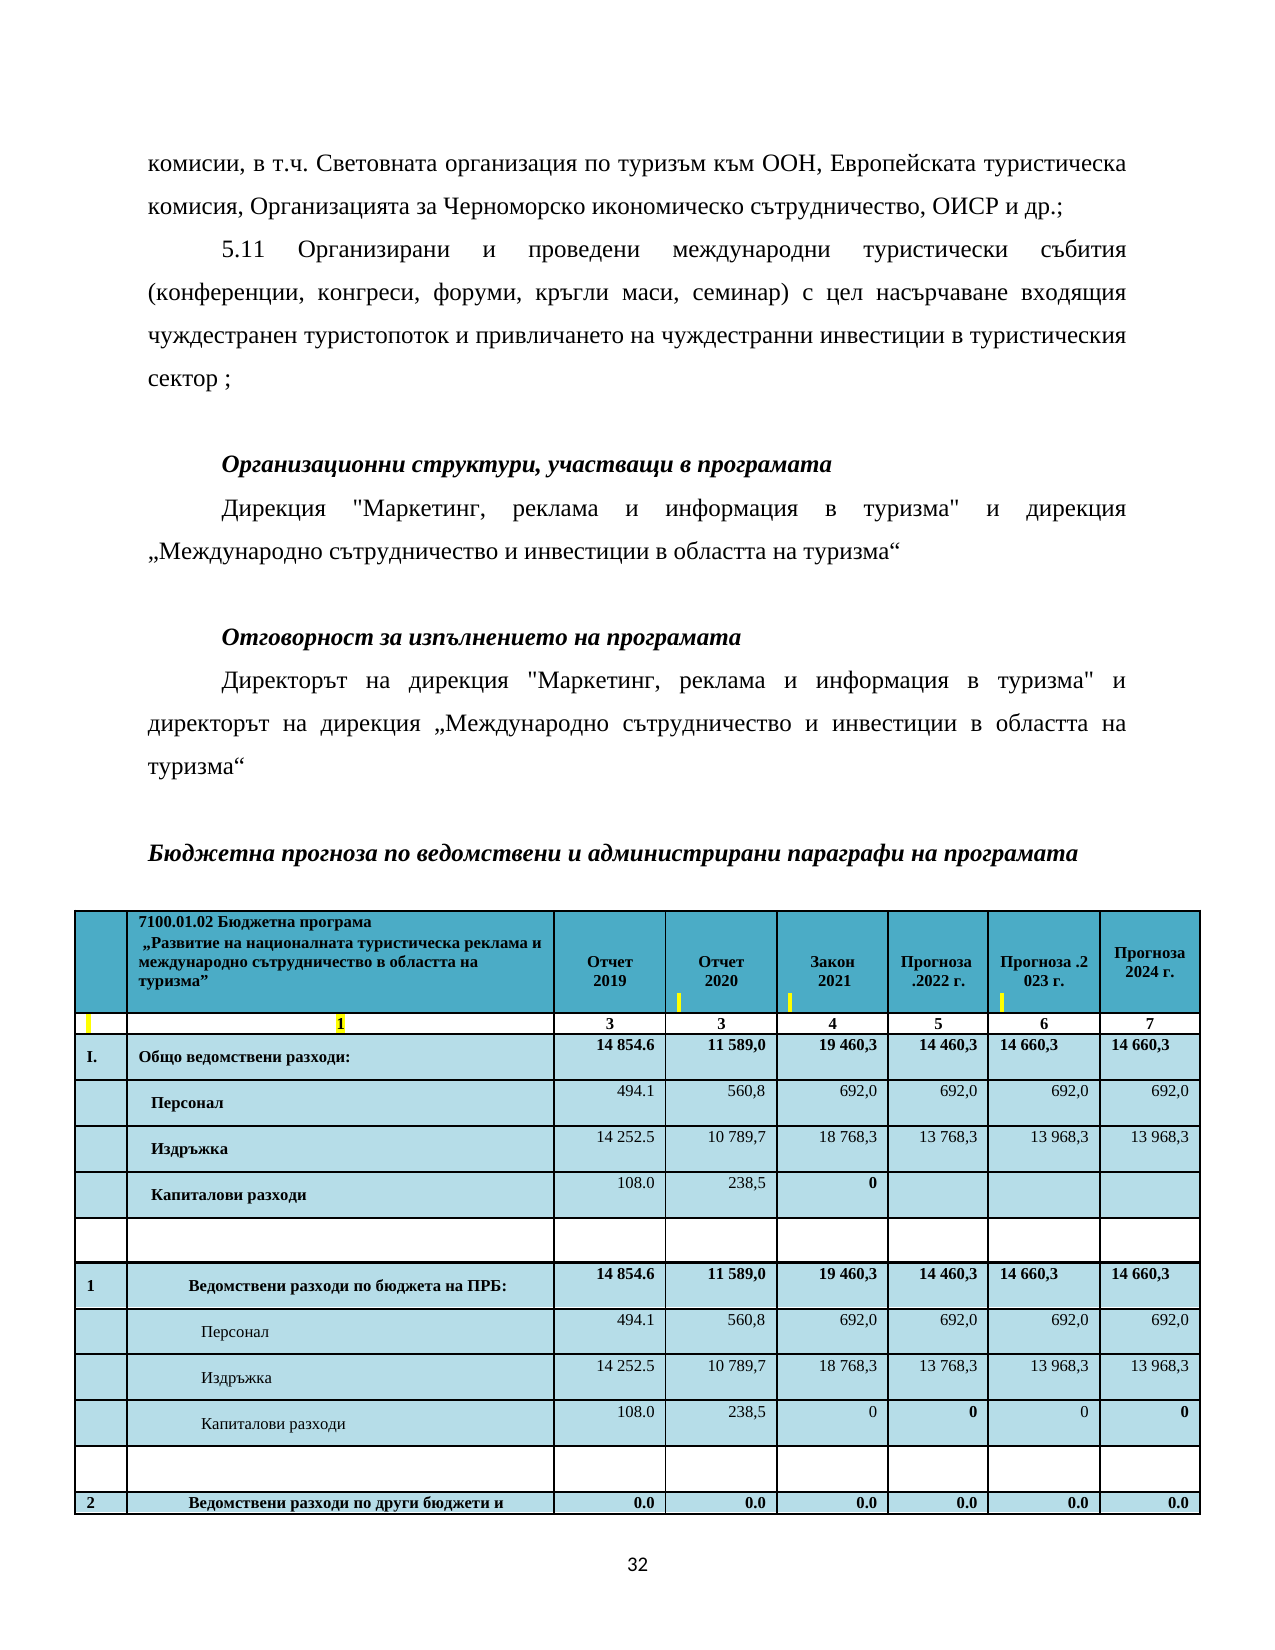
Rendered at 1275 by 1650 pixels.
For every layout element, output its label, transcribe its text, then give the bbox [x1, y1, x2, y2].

table_cell 4 [778, 1014, 887, 1033]
table_cell 13 968,3 [989, 1127, 1099, 1171]
text Дирекция "Маркетинг, реклама и информация в туризма" и дирекция „Международно сътрудничество и инвестиции в областта на туризма“ [148, 493, 1127, 564]
table_cell 13 768,3 [889, 1355, 987, 1399]
table_cell 238,5 [666, 1401, 776, 1445]
table_header [555, 912, 665, 931]
table_cell 2 [76, 1493, 126, 1512]
table_cell [76, 1310, 126, 1353]
table_cell [76, 1219, 126, 1261]
table_cell 0 [778, 1173, 887, 1217]
table_cell 494.1 [555, 1081, 665, 1125]
table_cell Издръжка [128, 1355, 553, 1399]
list 5.11 Организирани и проведени международни туристически събития (конференции, конгреси, форуми, кръгли маси, семинар) с цел насърчаване входящия чуждестранен туристопоток и привличането на чуждестранни инвестиции в туристическия сектор ; [148, 234, 1127, 392]
table_cell [1101, 1173, 1199, 1217]
table_cell [128, 990, 553, 1012]
table_cell 14 854.6 [555, 1035, 665, 1079]
table_cell [989, 1219, 1099, 1261]
table_cell [778, 1219, 887, 1261]
table_cell 692,0 [889, 1310, 987, 1353]
table_cell 692,0 [889, 1081, 987, 1125]
table_cell 19 460,3 [778, 1264, 887, 1307]
table_cell 14 854.6 [555, 1264, 665, 1307]
table_cell 0.0 [666, 1493, 776, 1512]
table_cell 0.0 [989, 1493, 1099, 1512]
table_cell 11 589,0 [666, 1035, 776, 1079]
table_cell 10 789,7 [666, 1355, 776, 1399]
table_header Прогноза .2022 г. [889, 912, 987, 1012]
table_cell Отчет 2020 [666, 931, 776, 990]
table_cell 5 [889, 1014, 987, 1033]
table_header 7100.01.02 Бюджетна програма [128, 912, 553, 931]
table_cell 13 968,3 [989, 1355, 1099, 1399]
table_cell 0 [1101, 1401, 1199, 1445]
table_cell 108.0 [555, 1401, 665, 1445]
table_cell 1 [76, 1264, 126, 1307]
table_cell 1 [128, 1014, 336, 1033]
table_cell Капиталови разходи [128, 1173, 553, 1217]
table_cell [666, 1219, 776, 1261]
table_cell [989, 990, 1099, 1012]
table_cell 11 589,0 [666, 1264, 776, 1307]
table_cell [889, 1219, 987, 1261]
table_cell [1101, 1447, 1199, 1491]
table_cell 0 [989, 1401, 1099, 1445]
table_cell 560,8 [666, 1081, 776, 1125]
table_cell 13 768,3 [889, 1127, 987, 1171]
table_cell 692,0 [778, 1081, 887, 1125]
table_cell [666, 990, 776, 1012]
table_cell 14 460,3 [889, 1264, 987, 1307]
table_cell 0 [889, 1401, 987, 1445]
text Отговорност за изпълнението на програмата [148, 622, 1127, 651]
table_header [666, 912, 776, 931]
table_cell 14 252.5 [555, 1355, 665, 1399]
table_cell Капиталови разходи [128, 1401, 553, 1445]
table_cell 14 252.5 [555, 1127, 665, 1171]
table_cell [76, 1355, 126, 1399]
table_cell 18 768,3 [778, 1355, 887, 1399]
table_cell 0.0 [555, 1493, 665, 1512]
table_cell І. [76, 1035, 126, 1079]
table_cell [91, 1014, 126, 1033]
table_cell Общо ведомствени разходи: [128, 1035, 553, 1079]
table_cell [889, 1173, 987, 1217]
table_cell [889, 1447, 987, 1491]
table_cell 3 [666, 1014, 776, 1033]
table_cell „Развитие на националната туристическа реклама и международно сътрудничество в областта на туризма” [128, 931, 553, 990]
table_cell [76, 1081, 126, 1125]
table_cell 14 660,3 [989, 1035, 1099, 1079]
text Бюджетна прогноза по ведомствени и администрирани параграфи на програмата [148, 838, 1127, 866]
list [148, 148, 1127, 219]
table_cell 692,0 [989, 1081, 1099, 1125]
table_cell 7 [1101, 1014, 1199, 1033]
table_cell [555, 1447, 665, 1491]
table_cell 19 460,3 [778, 1035, 887, 1079]
table_cell 18 768,3 [778, 1127, 887, 1171]
table_cell 692,0 [778, 1310, 887, 1353]
table_cell [76, 1401, 126, 1445]
table_cell 14 660,3 [1101, 1035, 1199, 1079]
table_cell [666, 1447, 776, 1491]
table_cell 0.0 [1101, 1493, 1199, 1512]
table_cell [128, 1493, 553, 1512]
table_cell 692,0 [1101, 1081, 1199, 1125]
text Организационни структури, участващи в програмата [148, 449, 1127, 478]
table_cell [76, 1447, 126, 1491]
table_cell Закон 2021 [778, 931, 887, 990]
table_cell [555, 990, 665, 1012]
table_cell Прогноза .2023 г. [989, 931, 1099, 990]
table_header [989, 912, 1099, 931]
table_cell Отчет 2019 [555, 931, 665, 990]
table_cell 14 660,3 [989, 1264, 1099, 1307]
table_cell [128, 1447, 553, 1491]
table_cell 692,0 [989, 1310, 1099, 1353]
table_cell 13 968,3 [1101, 1127, 1199, 1171]
table_cell 14 460,3 [889, 1035, 987, 1079]
table_cell Издръжка [128, 1127, 553, 1171]
table_cell [76, 1014, 86, 1033]
table_cell [989, 1447, 1099, 1491]
table_cell 1 [345, 1014, 553, 1033]
table_header [76, 912, 126, 1012]
table_cell 13 968,3 [1101, 1355, 1199, 1399]
table_cell [128, 1219, 553, 1261]
table_cell Персонал [128, 1081, 553, 1125]
table_cell 692,0 [1101, 1310, 1199, 1353]
table_cell 10 789,7 [666, 1127, 776, 1171]
table_cell Ведомствени разходи по бюджета на ПРБ: [128, 1264, 553, 1307]
table_cell 494.1 [555, 1310, 665, 1353]
table_cell 0.0 [778, 1493, 887, 1512]
table_cell 0 [778, 1401, 887, 1445]
table_cell [989, 1173, 1099, 1217]
table_cell Персонал [128, 1310, 553, 1353]
table_header [778, 912, 887, 931]
table_cell 560,8 [666, 1310, 776, 1353]
table_cell [76, 1173, 126, 1217]
table_cell [555, 1219, 665, 1261]
table_header Прогноза 2024 г. [1101, 912, 1199, 1012]
table_cell 0.0 [889, 1493, 987, 1512]
table_cell 238,5 [666, 1173, 776, 1217]
table_cell [1101, 1219, 1199, 1261]
table_cell [778, 1447, 887, 1491]
table_cell 6 [989, 1014, 1099, 1033]
table_cell 14 660,3 [1101, 1264, 1199, 1307]
table_cell 3 [555, 1014, 665, 1033]
table_cell [76, 1127, 126, 1171]
table_cell [778, 990, 887, 1012]
text Директорът на дирекция "Маркетинг, реклама и информация в туризма" и директорът на дирекция „Международно сътрудничество и инвестиции в областта на туризма“ [148, 665, 1127, 780]
table_cell 108.0 [555, 1173, 665, 1217]
